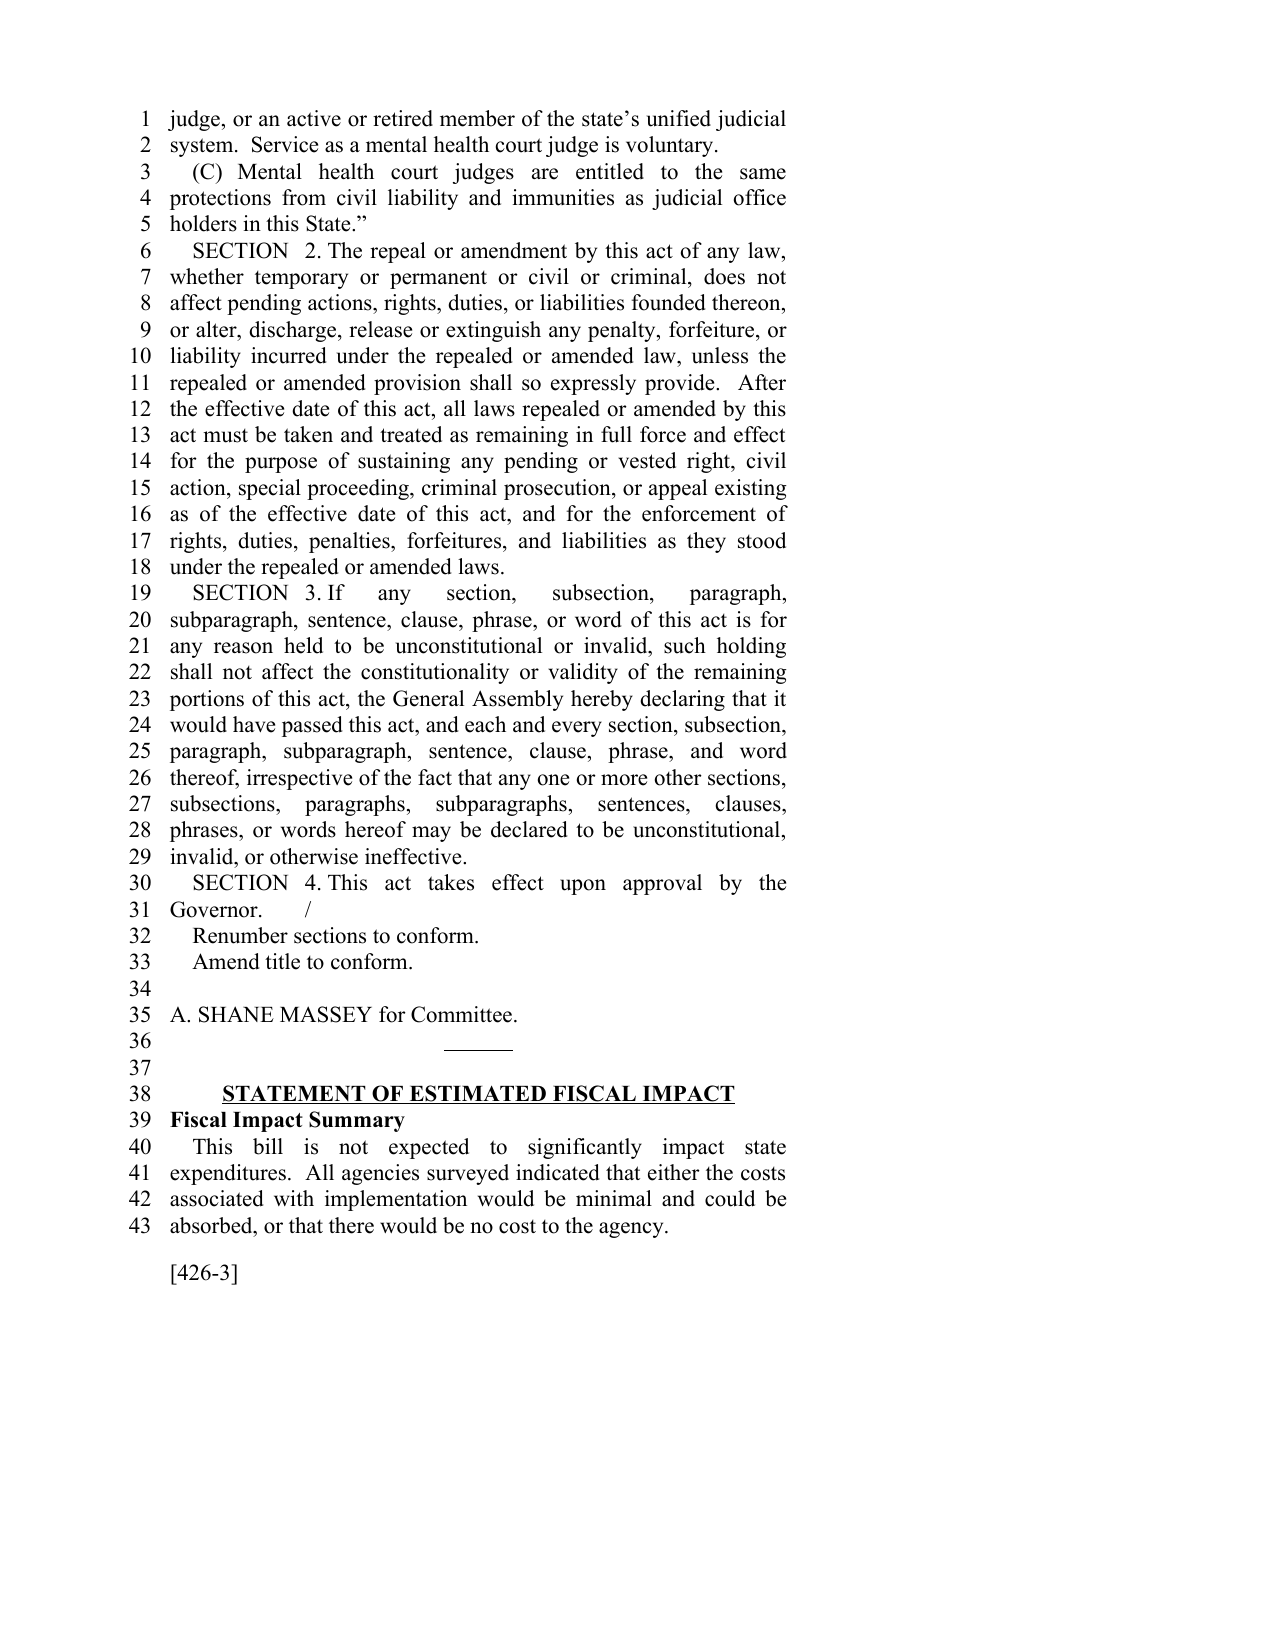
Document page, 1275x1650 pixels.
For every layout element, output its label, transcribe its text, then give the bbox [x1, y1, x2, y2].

text Fiscal Impact Summary [169, 1106, 787, 1133]
text SECTION 2. The repeal or amendment by this act of any law, whether temporary or permanent or civil or criminal, does not affect pending actions, rights, duties, or liabilities founded thereon, or alter, discharge, release or extinguish any penalty, forfeiture, or liability incurred under the repealed or amended law, unless the repealed or amended provision shall so expressly provide. After the effective date of this act, all laws repealed or amended by this act must be taken and treated as remaining in full force and effect for the purpose of sustaining any pending or vested right, civil action, special proceeding, criminal prosecution, or appeal existing as of the effective date of this act, and for the enforcement of rights, duties, penalties, forfeitures, and liabilities as they stood under the repealed or amended laws. [169, 237, 787, 579]
text STATEMENT OF ESTIMATED FISCAL IMPACT [169, 1080, 787, 1106]
text SECTION 4. This act takes effect upon approval by the Governor. / [169, 869, 787, 922]
text Amend title to conform. [169, 948, 787, 975]
text (C) Mental health court judges are entitled to the same protections from civil liability and immunities as judicial office holders in this State.” [169, 158, 787, 237]
text SECTION 3. If any section, subsection, paragraph, subparagraph, sentence, clause, phrase, or word of this act is for any reason held to be unconstitutional or invalid, such holding shall not affect the constitutionality or validity of the remaining portions of this act, the General Assembly hereby declaring that it would have passed this act, and each and every section, subsection, paragraph, subparagraph, sentence, clause, phrase, and word thereof, irrespective of the fact that any one or more other sections, subsections, paragraphs, subparagraphs, sentences, clauses, phrases, or words hereof may be declared to be unconstitutional, invalid, or otherwise ineffective. [169, 579, 787, 869]
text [169, 105, 787, 158]
text A. SHANE MASSEY for Committee. [169, 1001, 787, 1027]
text Renumber sections to conform. [169, 922, 787, 948]
text This bill is not expected to significantly impact state expenditures. All agencies surveyed indicated that either the costs associated with implementation would be minimal and could be absorbed, or that there would be no cost to the agency. [169, 1133, 787, 1238]
